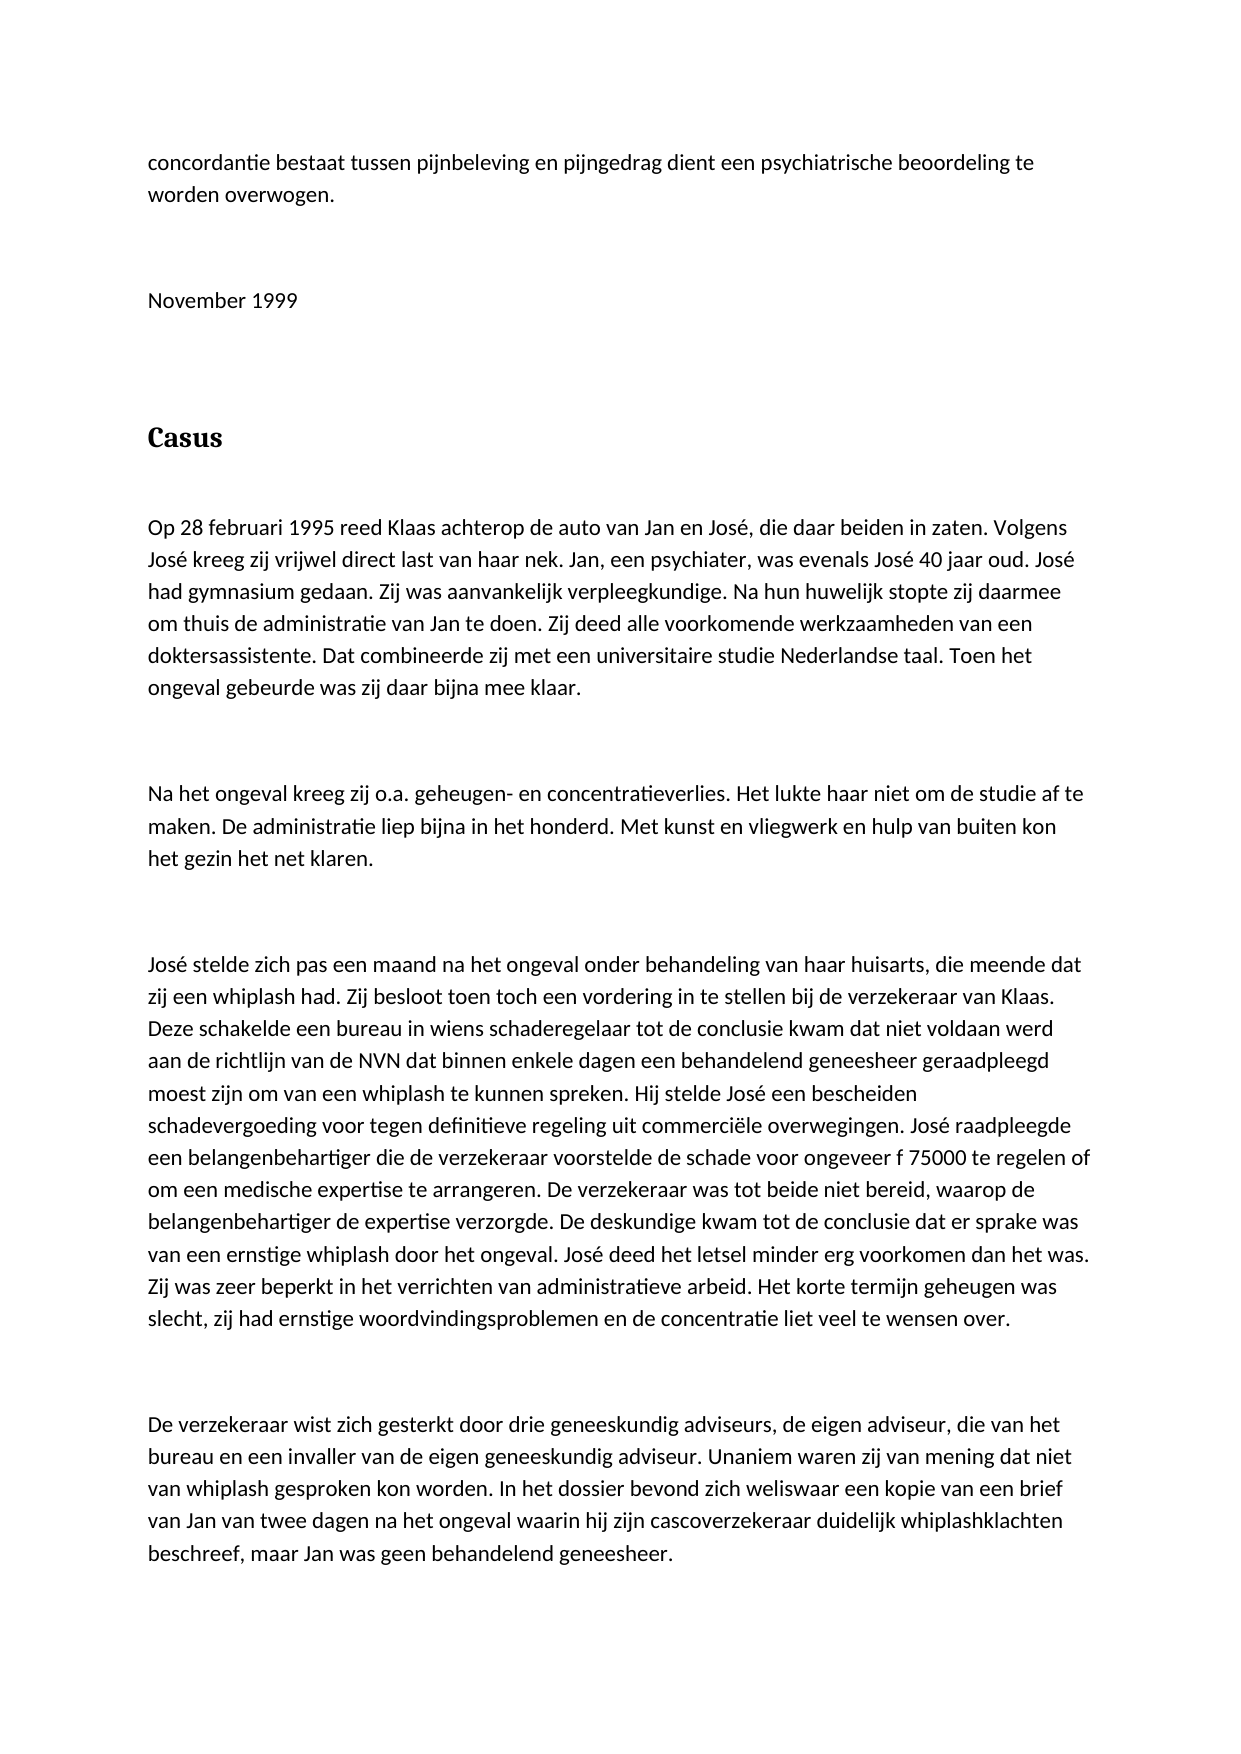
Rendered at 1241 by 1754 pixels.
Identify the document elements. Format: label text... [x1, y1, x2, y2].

subtitle Casus [148, 421, 1093, 454]
text November 1999 [148, 286, 1093, 314]
text Na het ongeval kreeg zij o.a. geheugen- en concentratieverlies. Het lukte haar niet om de studie af te maken. De administratie liep bijna in het honderd. Met kunst en vliegwerk en hulp van buiten kon het gezin het net klaren. [148, 779, 1093, 872]
text De verzekeraar wist zich gesterkt door drie geneeskundig adviseurs, de eigen adviseur, die van het bureau en een invaller van de eigen geneeskundig adviseur. Unaniem waren zij van mening dat niet van whiplash gesproken kon worden. In het dossier bevond zich weliswaar een kopie van een brief van Jan van twee dagen na het ongeval waarin hij zijn cascoverzekeraar duidelijk whiplashklachten beschreef, maar Jan was geen behandelend geneesheer. [148, 1410, 1093, 1567]
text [148, 148, 1093, 208]
text José stelde zich pas een maand na het ongeval onder behandeling van haar huisarts, die meende dat zij een whiplash had. Zij besloot toen toch een vordering in te stellen bij de verzekeraar van Klaas. Deze schakelde een bureau in wiens schaderegelaar tot de conclusie kwam dat niet voldaan werd aan de richtlijn van de NVN dat binnen enkele dagen een behandelend geneesheer geraadpleegd moest zijn om van een whiplash te kunnen spreken. Hij stelde José een bescheiden schadevergoeding voor tegen definitieve regeling uit commerciële overwegingen. José raadpleegde een belangenbehartiger die de verzekeraar voorstelde de schade voor ongeveer f 75000 te regelen of om een medische expertise te arrangeren. De verzekeraar was tot beide niet bereid, waarop de belangenbehartiger de expertise verzorgde. De deskundige kwam tot de conclusie dat er sprake was van een ernstige whiplash door het ongeval. José deed het letsel minder erg voorkomen dan het was. Zij was zeer beperkt in het verrichten van administratieve arbeid. Het korte termijn geheugen was slecht, zij had ernstige woordvindingsproblemen en de concentratie liet veel te wensen over. [148, 950, 1093, 1332]
text Op 28 februari 1995 reed Klaas achterop de auto van Jan en José, die daar beiden in zaten. Volgens José kreeg zij vrijwel direct last van haar nek. Jan, een psychiater, was evenals José 40 jaar oud. José had gymnasium gedaan. Zij was aanvankelijk verpleegkundige. Na hun huwelijk stopte zij daarmee om thuis de administratie van Jan te doen. Zij deed alle voorkomende werkzaamheden van een doktersassistente. Dat combineerde zij met een universitaire studie Nederlandse taal. Toen het ongeval gebeurde was zij daar bijna mee klaar. [148, 513, 1093, 702]
